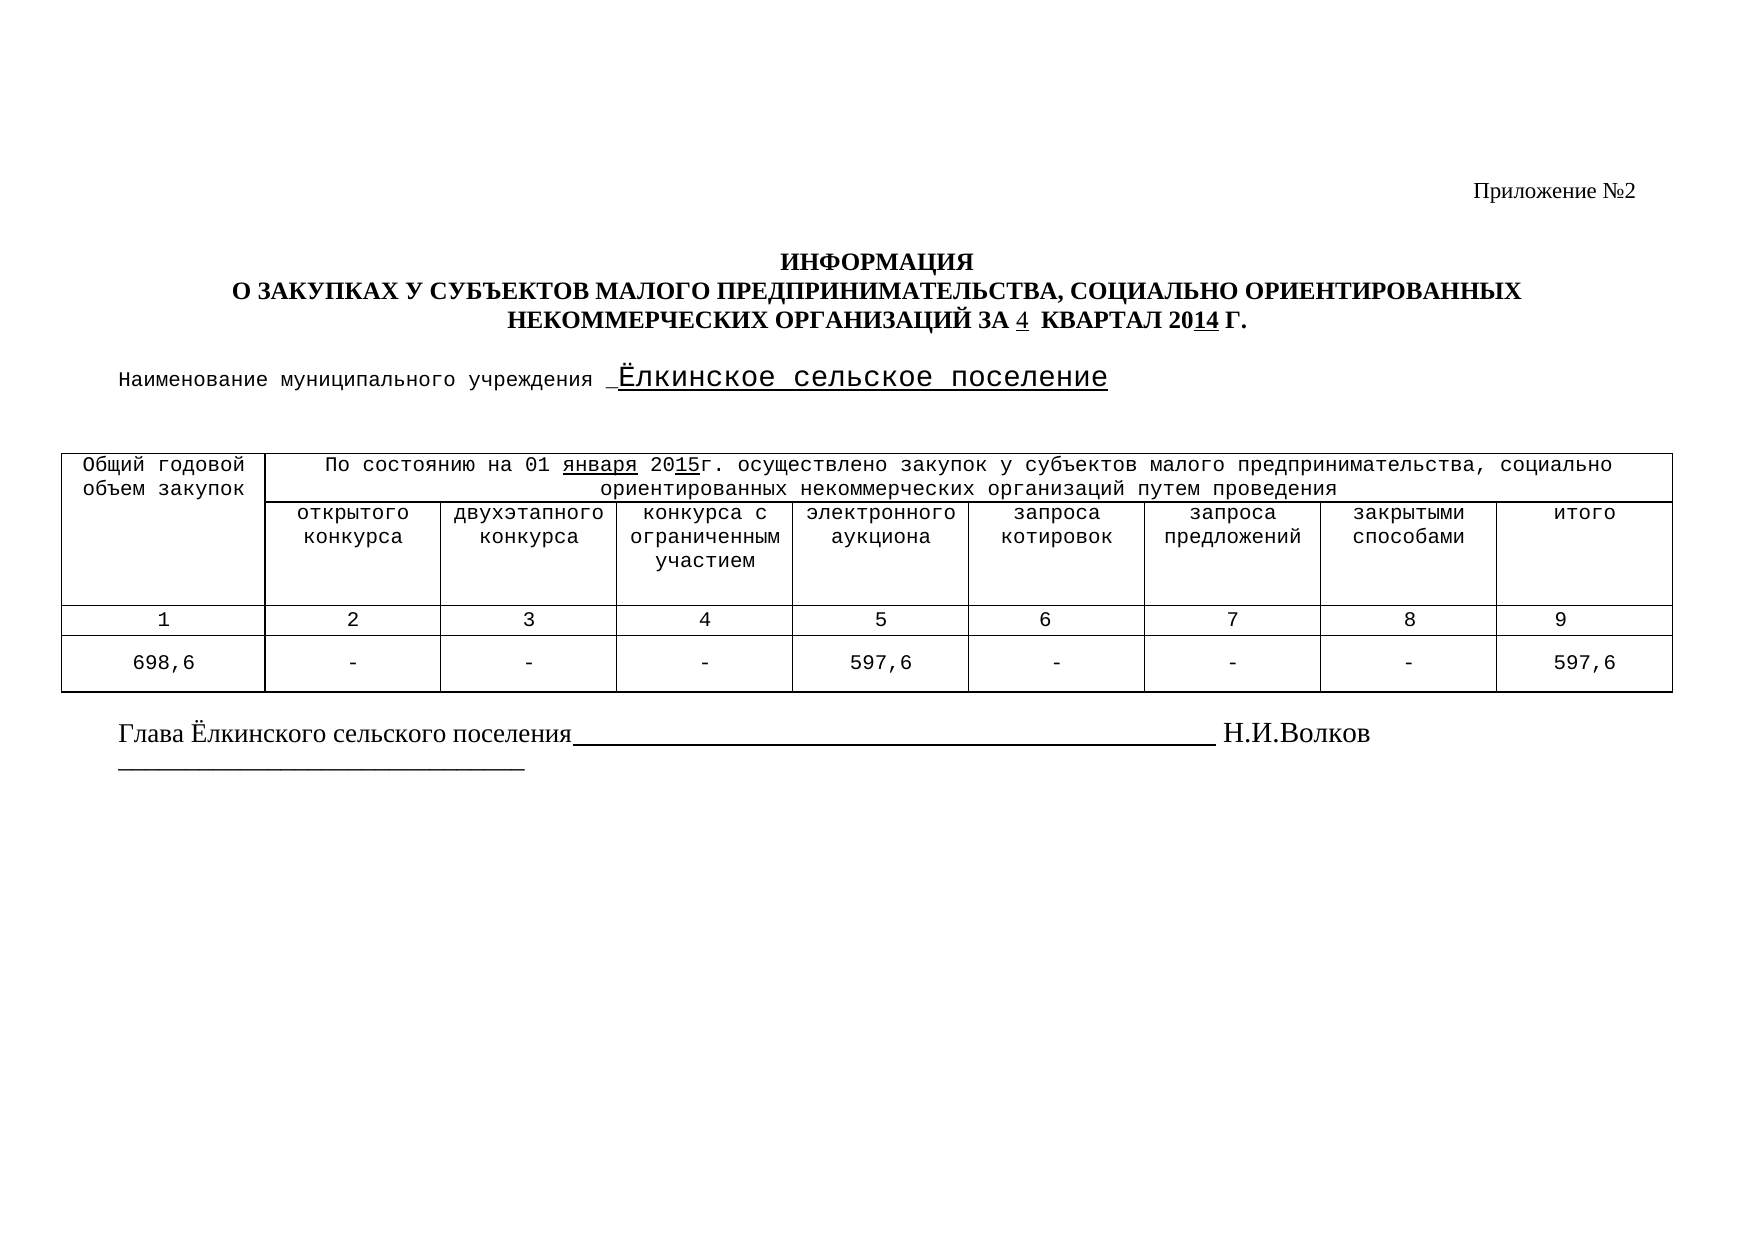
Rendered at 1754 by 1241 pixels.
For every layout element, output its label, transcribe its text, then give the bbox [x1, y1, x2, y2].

table_cell итого [1497, 503, 1672, 605]
table_header По состоянию на 01 января 2015г. осуществлено закупок у субъектов малого предпринимательства, социально ориентированных некоммерческих организаций путем проведения [266, 454, 1672, 501]
table_cell 3 [441, 606, 616, 635]
text Наименование муниципального учреждения _Ёлкинское сельское поселение [118, 362, 1636, 396]
table_cell запроса котировок [969, 503, 1144, 605]
table_cell закрытыми способами [1321, 503, 1496, 605]
table_cell - [441, 636, 616, 691]
table_cell запроса предложений [1145, 503, 1320, 605]
table_cell открытого конкурса [266, 503, 440, 605]
table_cell 5 [793, 606, 968, 635]
table_cell 1 [62, 606, 264, 635]
table_cell - [266, 636, 440, 691]
table_cell электронного аукциона [793, 503, 968, 605]
table_cell - [1321, 636, 1496, 691]
text Глава Ёлкинского сельского поселения _______________________________________________ Н.И.Волков ______________________________ [118, 721, 1636, 773]
table_cell 8 [1321, 606, 1496, 635]
table_cell - [617, 636, 792, 691]
table_cell 4 [617, 606, 792, 635]
table_cell - [1145, 636, 1320, 691]
table_header Общий годовой объем закупок [62, 454, 264, 605]
table_cell 597,6 [793, 636, 968, 691]
table_cell 9 [1497, 606, 1672, 635]
text Приложение №2 [118, 177, 1636, 203]
table_cell - [969, 636, 1144, 691]
table_cell 6 [969, 606, 1144, 635]
text О ЗАКУПКАХ У СУБЪЕКТОВ МАЛОГО ПРЕДПРИНИМАТЕЛЬСТВА, СОЦИАЛЬНО ОРИЕНТИРОВАННЫХ НЕКОММЕРЧЕСКИХ ОРГАНИЗАЦИЙ ЗА 4 КВАРТАЛ 2014 Г. [118, 276, 1636, 334]
table_cell двухэтапного конкурса [441, 503, 616, 605]
table_cell 2 [266, 606, 440, 635]
table_cell 698,6 [62, 636, 264, 691]
table_cell конкурса с ограниченным участием [617, 503, 792, 605]
text ИНФОРМАЦИЯ [118, 247, 1636, 276]
table_cell 597,6 [1497, 636, 1672, 691]
table_cell 7 [1145, 606, 1320, 635]
